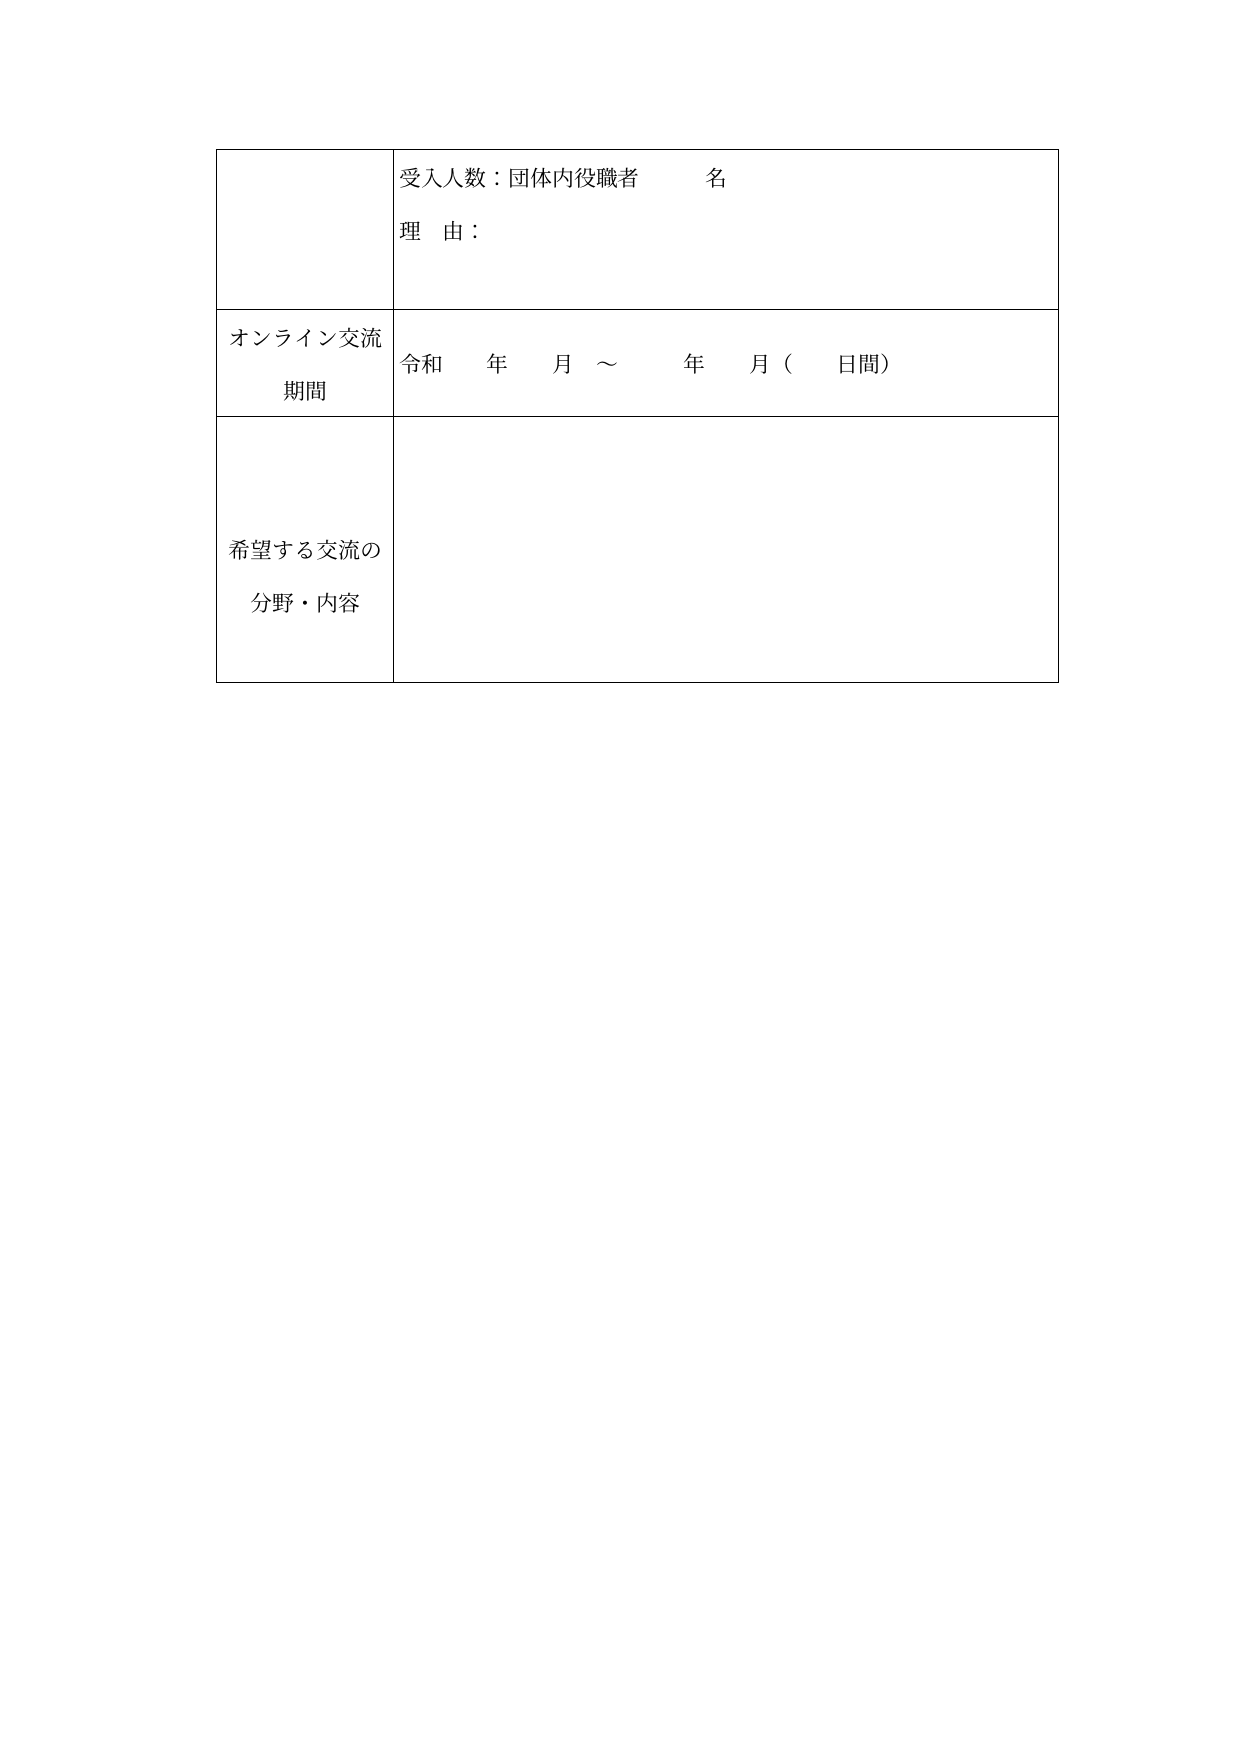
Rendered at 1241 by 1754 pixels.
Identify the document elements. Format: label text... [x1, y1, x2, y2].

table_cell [394, 150, 1058, 309]
table_cell 希望する交流の 分野・内容 [217, 417, 393, 682]
table_cell [394, 417, 1058, 682]
table_cell 令和 年 月 ～ 年 月（ 日間） [394, 310, 1058, 416]
table_cell オンライン交流 期間 [217, 310, 393, 416]
